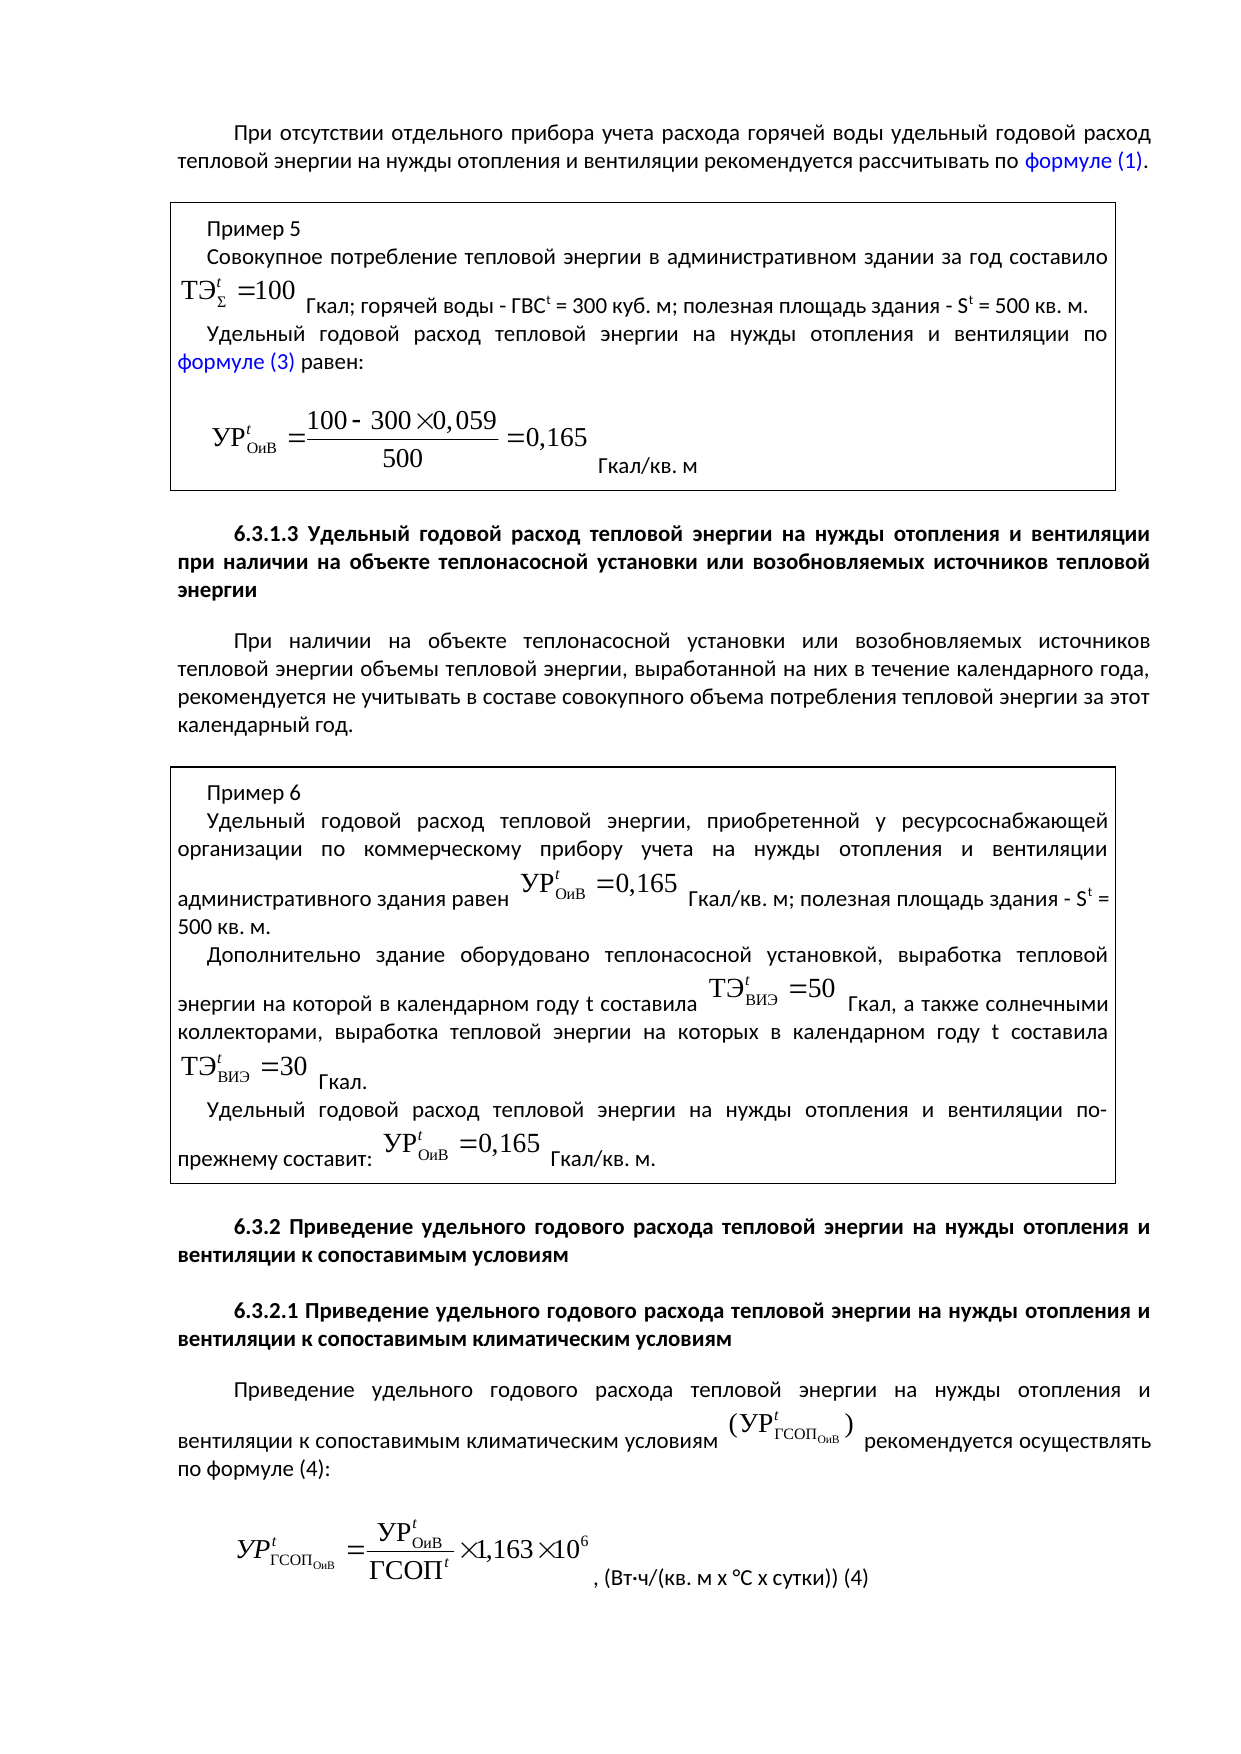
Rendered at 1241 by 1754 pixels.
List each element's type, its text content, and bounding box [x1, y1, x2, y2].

text , (Вт·ч/(кв. м x °C x сутки)) (4) [177, 1511, 1152, 1591]
table_header Пример 5 Совокупное потребление тепловой энергии в административном здании за год составило Гкал; горячей воды - ГВСt = 300 куб. м; полезная площадь здания - St = 500 кв. м. Удельный годовой расход тепловой энергии на нужды отопления и вентиляции по формуле (3) равен: Гкал/кв. м [171, 203, 1115, 490]
text При отсутствии отдельного прибора учета расхода горячей воды удельный годовой расход тепловой энергии на нужды отопления и вентиляции рекомендуется рассчитывать по формуле (1). [177, 118, 1152, 174]
table_header Пример 6 Удельный годовой расход тепловой энергии, приобретенной у ресурсоснабжающей организации по коммерческому прибору учета на нужды отопления и вентиляции административного здания равен Гкал/кв. м; полезная площадь здания - St = 500 кв. м. Дополнительно здание оборудовано теплонасосной установкой, выработка тепловой энергии на которой в календарном году t составила Гкал, а также солнечными коллекторами, выработка тепловой энергии на которых в календарном году t составила Гкал. Удельный годовой расход тепловой энергии на нужды отопления и вентиляции по-прежнему составит: Гкал/кв. м. [171, 768, 1115, 1183]
title 6.3.2.1 Приведение удельного годового расхода тепловой энергии на нужды отопления и вентиляции к сопоставимым климатическим условиям [177, 1296, 1152, 1352]
title 6.3.2 Приведение удельного годового расхода тепловой энергии на нужды отопления и вентиляции к сопоставимым условиям [177, 1212, 1152, 1268]
title 6.3.1.3 Удельный годовой расход тепловой энергии на нужды отопления и вентиляции при наличии на объекте теплонасосной установки или возобновляемых источников тепловой энергии [177, 519, 1152, 603]
text При наличии на объекте теплонасосной установки или возобновляемых источников тепловой энергии объемы тепловой энергии, выработанной на них в течение календарного года, рекомендуется не учитывать в составе совокупного объема потребления тепловой энергии за этот календарный год. [177, 626, 1152, 738]
text Приведение удельного годового расхода тепловой энергии на нужды отопления и вентиляции к сопоставимым климатическим условиям рекомендуется осуществлять по формуле (4): [177, 1375, 1152, 1482]
